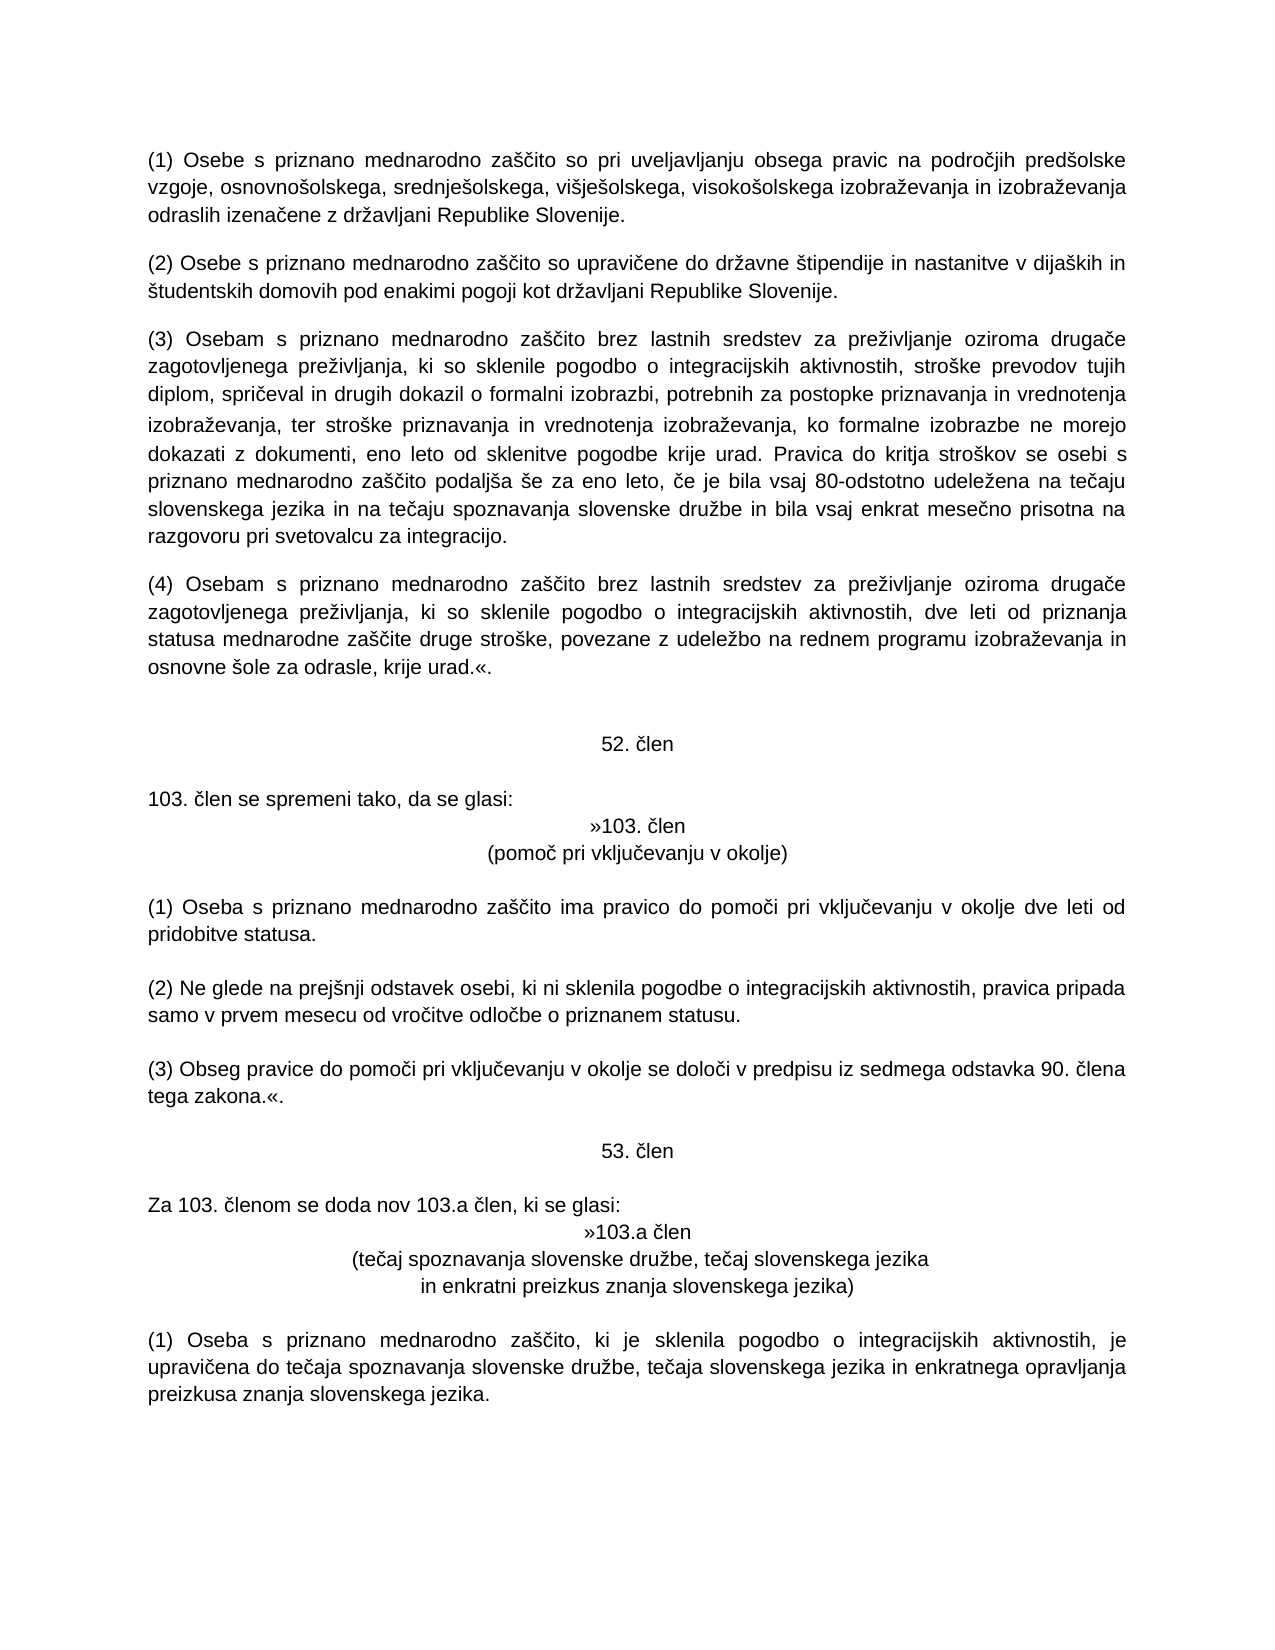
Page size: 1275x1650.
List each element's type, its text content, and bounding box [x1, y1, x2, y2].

text (4) Osebam s priznano mednarodno zaščito brez lastnih sredstev za preživljanje oziroma drugače zagotovljenega preživljanja, ki so sklenile pogodbo o integracijskih aktivnostih, dve leti od priznanja statusa mednarodne zaščite druge stroške, povezane z udeležbo na rednem programu izobraževanja in osnovne šole za odrasle, krije urad.«. [148, 572, 1127, 679]
text (2) Osebe s priznano mednarodno zaščito so upravičene do državne štipendije in nastanitve v dijaških in študentskih domovih pod enakimi pogoji kot državljani Republike Slovenije. [148, 251, 1127, 302]
text »103.a člen [148, 1218, 1127, 1245]
text in enkratni preizkus znanja slovenskega jezika) [148, 1272, 1127, 1299]
text (tečaj spoznavanja slovenske družbe, tečaj slovenskega jezika [148, 1245, 1127, 1272]
text (pomoč pri vključevanju v okolje) [148, 838, 1127, 866]
text 53. člen [148, 1136, 1127, 1163]
text (2) Ne glede na prejšnji odstavek osebi, ki ni sklenila pogodbe o integracijskih aktivnostih, pravica pripada samo v prvem mesecu od vročitve odločbe o priznanem statusu. [148, 974, 1127, 1028]
text (1) Oseba s priznano mednarodno zaščito ima pravico do pomoči pri vključevanju v okolje dve leti od pridobitve statusa. [148, 893, 1127, 947]
text Za 103. členom se doda nov 103.a člen, ki se glasi: [148, 1191, 1127, 1218]
text 52. člen [148, 730, 1127, 757]
text (1) Oseba s priznano mednarodno zaščito, ki je sklenila pogodbo o integracijskih aktivnostih, je upravičena do tečaja spoznavanja slovenske družbe, tečaja slovenskega jezika in enkratnega opravljanja preizkusa znanja slovenskega jezika. [148, 1326, 1127, 1407]
text 103. člen se spremeni tako, da se glasi: [148, 784, 1127, 811]
text (3) Osebam s priznano mednarodno zaščito brez lastnih sredstev za preživljanje oziroma drugače zagotovljenega preživljanja, ki so sklenile pogodbo o integracijskih aktivnostih, stroške prevodov tujih diplom, spričeval in drugih dokazil o formalni izobrazbi, potrebnih za postopke priznavanja in vrednotenja izobraževanja, ter stroške priznavanja in vrednotenja izobraževanja, ko formalne izobrazbe ne morejo dokazati z dokumenti, eno leto od sklenitve pogodbe krije urad. Pravica do kritja stroškov se osebi s priznano mednarodno zaščito podaljša še za eno leto, če je bila vsaj 80-odstotno udeležena na tečaju slovenskega jezika in na tečaju spoznavanja slovenske družbe in bila vsaj enkrat mesečno prisotna na razgovoru pri svetovalcu za integracijo. [148, 327, 1127, 548]
text (1) Osebe s priznano mednarodno zaščito so pri uveljavljanju obsega pravic na področjih predšolske vzgoje, osnovnošolskega, srednješolskega, višješolskega, visokošolskega izobraževanja in izobraževanja odraslih izenačene z državljani Republike Slovenije. [148, 148, 1127, 227]
text (3) Obseg pravice do pomoči pri vključevanju v okolje se določi v predpisu iz sedmega odstavka 90. člena tega zakona.«. [148, 1055, 1127, 1109]
text »103. člen [148, 811, 1127, 838]
